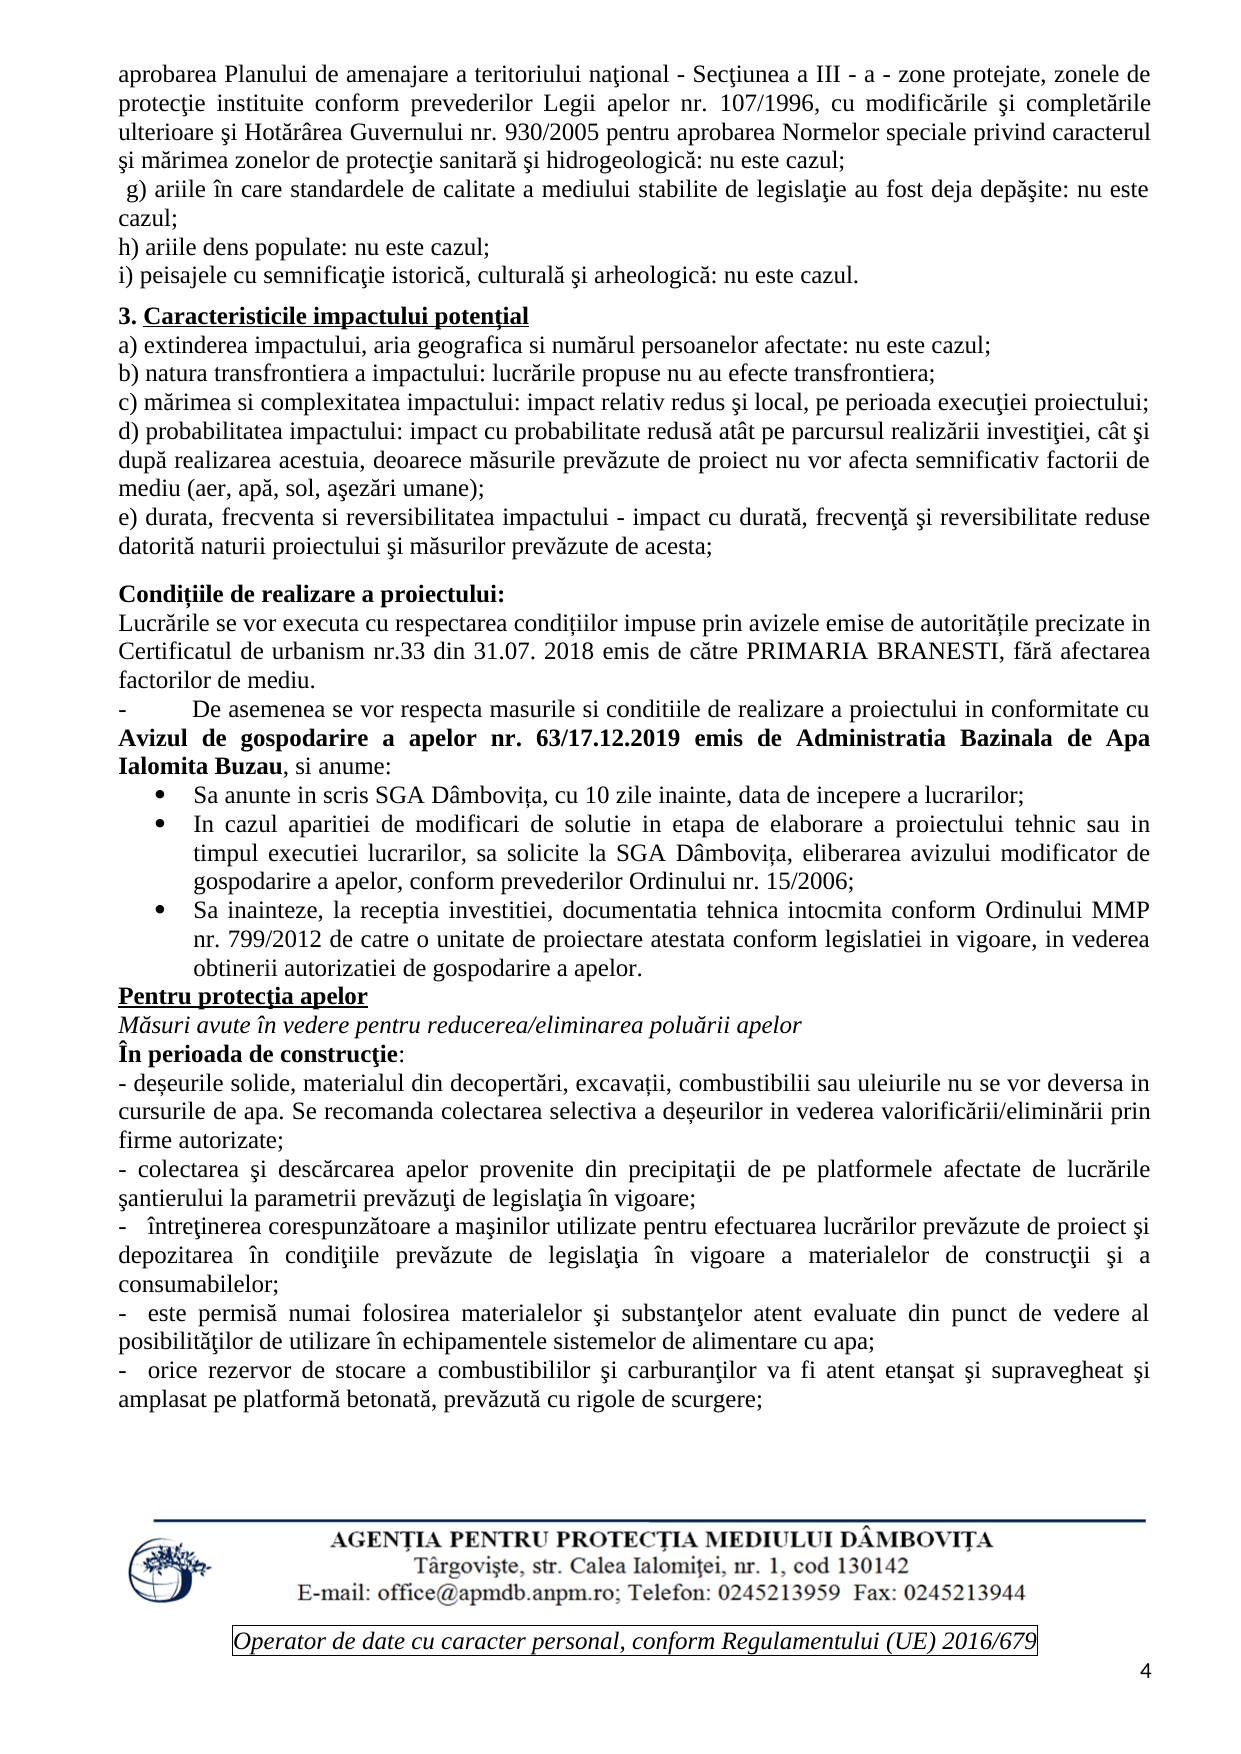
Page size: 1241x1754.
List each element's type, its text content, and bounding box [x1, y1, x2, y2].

list întreţinerea corespunzătoare a maşinilor utilizate pentru efectuarea lucrărilor prevăzute de proiect şi depozitarea în condiţiile prevăzute de legislaţia în vigoare a materialelor de construcţii şi a consumabilelor; [118, 1211, 1152, 1298]
list Sa anunte in scris SGA Dâmbovița, cu 10 zile inainte, data de incepere a lucrarilor; [156, 780, 1152, 809]
list Sa inainteze, la receptia investitiei, documentatia tehnica intocmita conform Ordinului MMP nr. 799/2012 de catre o unitate de proiectare atestata conform legislatiei in vigoare, in vederea obtinerii autorizatiei de gospodarire a apelor. [156, 895, 1152, 981]
text 3. Caracteristicile impactului potențial [118, 301, 1152, 330]
text - deșeurile solide, materialul din decopertări, excavații, combustibilii sau uleiurile nu se vor deversa in cursurile de apa. Se recomanda colectarea selectiva a deșeurilor in vederea valorificării/eliminării prin firme autorizate; [118, 1068, 1152, 1154]
text Lucrările se vor executa cu respectarea condițiilor impuse prin avizele emise de autoritățile precizate in Certificatul de urbanism nr.33 din 31.07. 2018 emis de către PRIMARIA BRANESTI, fără afectarea factorilor de mediu. [118, 608, 1152, 694]
list In cazul aparitiei de modificari de solutie in etapa de elaborare a proiectului tehnic sau in timpul executiei lucrarilor, sa solicite la SGA Dâmbovița, eliberarea avizului modificator de gospodarire a apelor, conform prevederilor Ordinului nr. 15/2006; [156, 809, 1152, 895]
text i) peisajele cu semnificaţie istorică, culturală şi arheologică: nu este cazul. [118, 260, 1152, 289]
text Condițiile de realizare a proiectului: [118, 579, 1152, 608]
text h) ariile dens populate: nu este cazul; [118, 232, 1152, 260]
list este permisă numai folosirea materialelor şi substanţelor atent evaluate din punct de vedere al posibilităţilor de utilizare în echipamentele sistemelor de alimentare cu apa; [118, 1298, 1152, 1355]
picture [123, 1512, 1147, 1626]
text d) probabilitatea impactului: impact cu probabilitate redusă atât pe parcursul realizării investiţiei, cât şi după realizarea acestuia, deoarece măsurile prevăzute de proiect nu vor afecta semnificativ factorii de mediu (aer, apă, sol, aşezări umane); [118, 416, 1152, 502]
text Pentru protecţia apelor [118, 981, 1152, 1010]
text b) natura transfrontiera a impactului: lucrările propuse nu au efecte transfrontiera; [118, 358, 1152, 387]
list De asemenea se vor respecta masurile si conditiile de realizare a proiectului in conformitate cu Avizul de gospodarire a apelor nr. 63/17.12.2019 emis de Administratia Bazinala de Apa Ialomita Buzau, si anume: [118, 694, 1152, 780]
text - colectarea şi descărcarea apelor provenite din precipitaţii de pe platformele afectate de lucrările şantierului la parametrii prevăzuţi de legislaţia în vigoare; [118, 1154, 1152, 1211]
text Măsuri avute în vedere pentru reducerea/eliminarea poluării apelor [118, 1010, 1152, 1039]
text c) mărimea si complexitatea impactului: impact relativ redus şi local, pe perioada execuţiei proiectului; [118, 387, 1152, 416]
list orice rezervor de stocare a combustibililor şi carburanţilor va fi atent etanşat şi supravegheat şi amplasat pe platformă betonată, prevăzută cu rigole de scurgere; [118, 1355, 1152, 1413]
text e) durata, frecventa si reversibilitatea impactului - impact cu durată, frecvenţă şi reversibilitate reduse datorită naturii proiectului şi măsurilor prevăzute de acesta; [118, 502, 1152, 560]
text g) ariile în care standardele de calitate a mediului stabilite de legislaţie au fost deja depăşite: nu este cazul; [118, 174, 1152, 232]
text a) extinderea impactului, aria geografica si numărul persoanelor afectate: nu este cazul; [118, 330, 1152, 358]
text În perioada de construcţie: [118, 1039, 1152, 1068]
